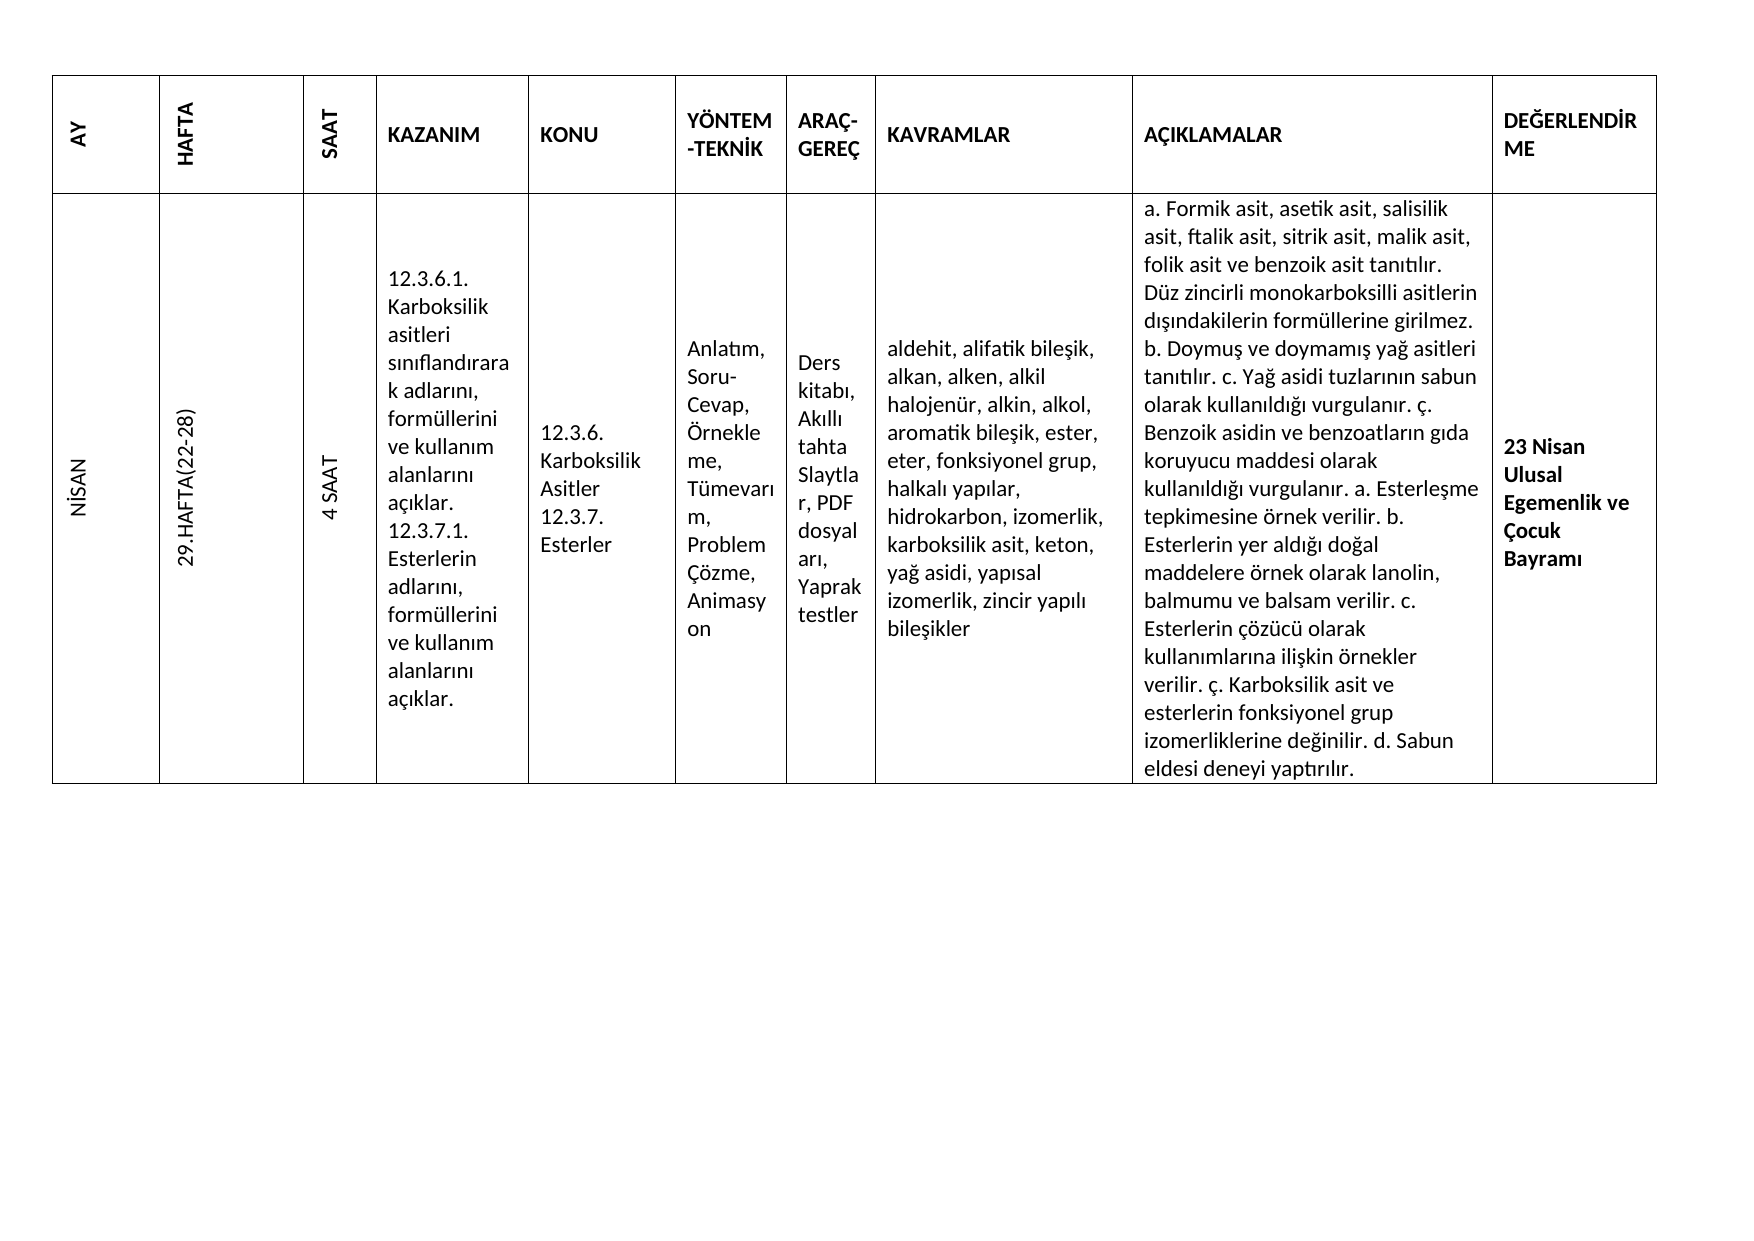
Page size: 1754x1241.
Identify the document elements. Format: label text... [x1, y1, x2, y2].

table_cell NİSAN [53, 194, 159, 783]
table_header DEĞERLENDİRME [1493, 76, 1656, 193]
table_header YÖNTEM-TEKNİK [676, 76, 786, 193]
table_header AY [53, 76, 159, 193]
table_cell 12.3.6.1. Karboksilik asitleri sınıflandırarak adlarını, formüllerini ve kullanım alanlarını açıklar. 12.3.7.1. Esterlerin adlarını, formüllerini ve kullanım alanlarını açıklar. [377, 194, 528, 783]
table_cell a. Formik asit, asetik asit, salisilik asit, ftalik asit, sitrik asit, malik asit, folik asit ve benzoik asit tanıtılır. Düz zincirli monokarboksilli asitlerin dışındakilerin formüllerine girilmez. b. Doymuş ve doymamış yağ asitleri tanıtılır. c. Yağ asidi tuzlarının sabun olarak kullanıldığı vurgulanır. ç. Benzoik asidin ve benzoatların gıda koruyucu maddesi olarak kullanıldığı vurgulanır. a. Esterleşme tepkimesine örnek verilir. b. Esterlerin yer aldığı doğal maddelere örnek olarak lanolin, balmumu ve balsam verilir. c. Esterlerin çözücü olarak kullanımlarına ilişkin örnekler verilir. ç. Karboksilik asit ve esterlerin fonksiyonel grup izomerliklerine değinilir. d. Sabun eldesi deneyi yaptırılır. [1133, 194, 1492, 783]
table_header SAAT [304, 76, 376, 193]
table_header KAVRAMLAR [876, 76, 1132, 193]
table_cell 4 SAAT [304, 194, 376, 783]
table_header AÇIKLAMALAR [1133, 76, 1492, 193]
table_cell Ders kitabı, Akıllı tahta Slaytlar, PDF dosyaları, Yaprak testler [787, 194, 875, 783]
table_header KONU [529, 76, 675, 193]
table_header HAFTA [160, 76, 303, 193]
table_cell 23 Nisan Ulusal Egemenlik ve Çocuk Bayramı [1493, 194, 1656, 783]
table_header ARAÇ-GEREÇ [787, 76, 875, 193]
table_cell aldehit, alifatik bileşik, alkan, alken, alkil halojenür, alkin, alkol, aromatik bileşik, ester, eter, fonksiyonel grup, halkalı yapılar, hidrokarbon, izomerlik, karboksilik asit, keton, yağ asidi, yapısal izomerlik, zincir yapılı bileşikler [876, 194, 1132, 783]
table_cell Anlatım, Soru-Cevap, Örnekleme, Tümevarım, Problem Çözme, Animasyon [676, 194, 786, 783]
table_cell 12.3.6. Karboksilik Asitler 12.3.7. Esterler [529, 194, 675, 783]
table_header KAZANIM [377, 76, 528, 193]
table_cell 29.HAFTA(22-28) [160, 194, 303, 783]
